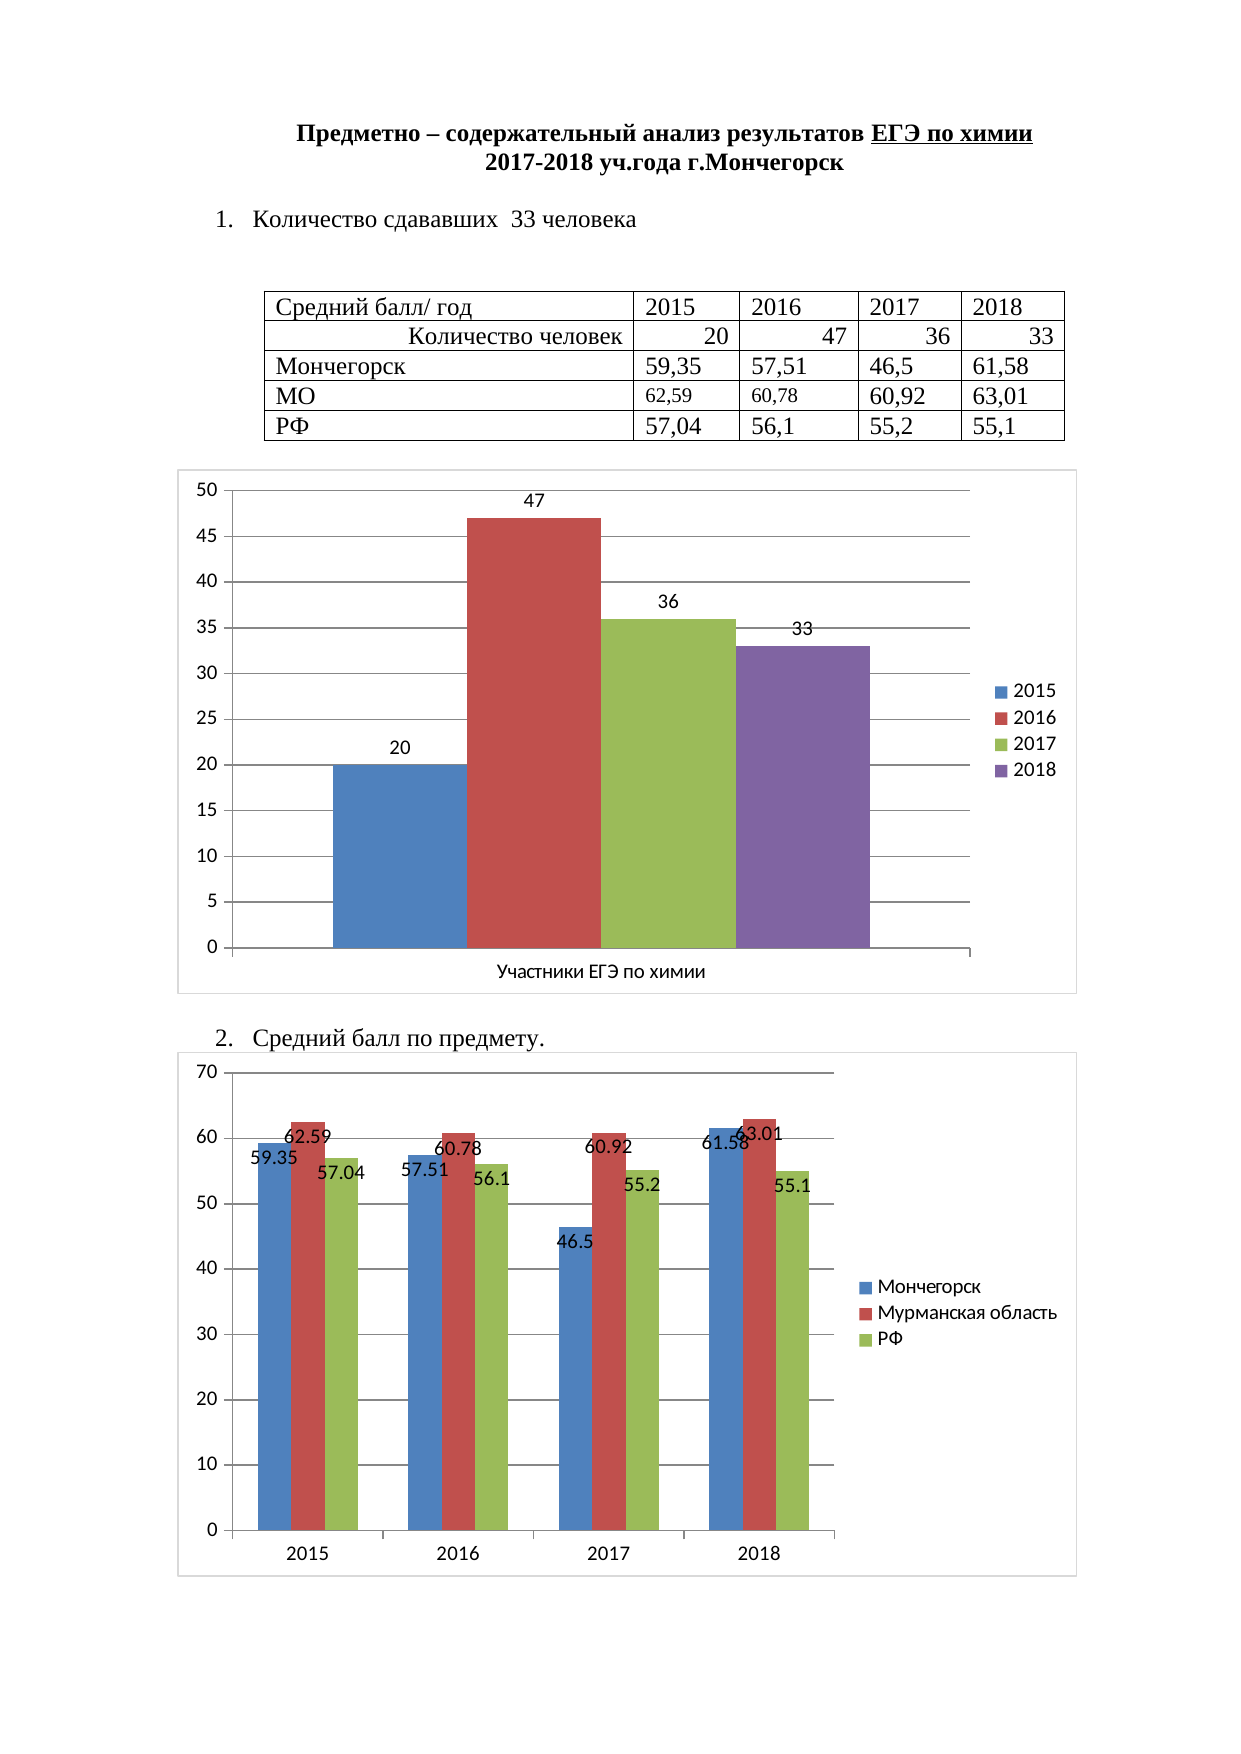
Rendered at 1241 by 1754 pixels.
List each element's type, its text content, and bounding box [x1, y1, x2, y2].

table_cell 63,01 [962, 381, 1064, 410]
table_cell 62,59 [634, 381, 739, 410]
table_cell 55,1 [962, 411, 1064, 439]
table_cell 60,78 [740, 381, 858, 410]
table_cell 56,1 [740, 411, 858, 439]
list Средний балл по предмету. [215, 1023, 1152, 1052]
table_header 2018 [962, 292, 1064, 320]
table_cell Мончегорск [265, 351, 633, 380]
table_cell РФ [265, 411, 633, 439]
table_cell 59,35 [634, 351, 739, 380]
table_header 2017 [859, 292, 961, 320]
table_cell 55,2 [859, 411, 961, 439]
table_cell 57,51 [740, 351, 858, 380]
table_cell 60,92 [859, 381, 961, 410]
table_cell МО [265, 381, 633, 410]
table_cell 33 [962, 321, 1064, 350]
list Количество сдававших 33 человека [215, 204, 1152, 233]
text Предметно – содержательный анализ результатов ЕГЭ по химии [177, 118, 1152, 147]
table_header 2015 [634, 292, 739, 320]
table_header Средний балл/ год [265, 292, 633, 320]
table_cell 46,5 [859, 351, 961, 380]
table_cell 20 [634, 321, 739, 350]
text 2017-2018 уч.года г.Мончегорск [177, 147, 1152, 176]
table_header 2016 [740, 292, 858, 320]
table_cell 47 [740, 321, 858, 350]
table_cell 36 [859, 321, 961, 350]
table_cell 61,58 [962, 351, 1064, 380]
table_cell Количество человек [265, 321, 633, 350]
table_cell 57,04 [634, 411, 739, 439]
